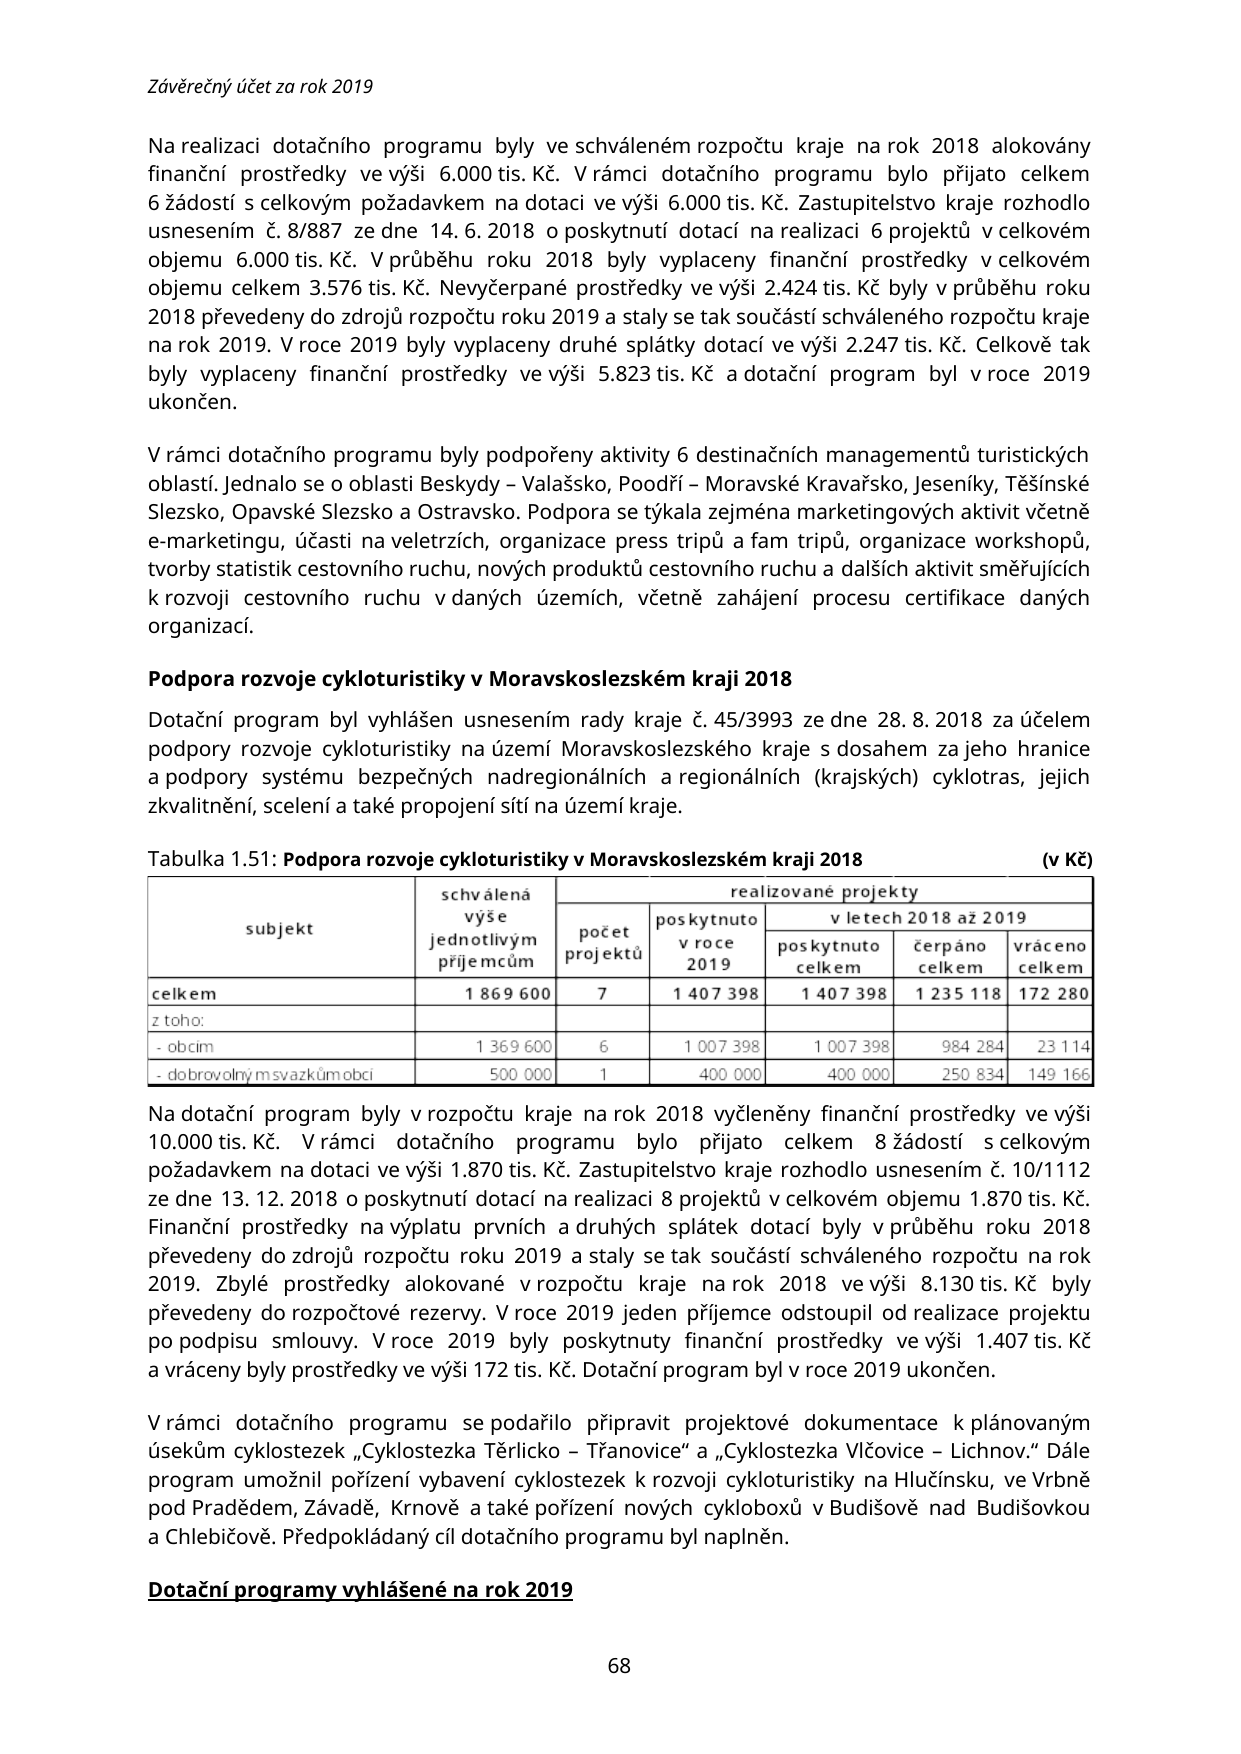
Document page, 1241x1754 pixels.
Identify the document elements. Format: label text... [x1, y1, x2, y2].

text Dotační program byl vyhlášen usnesením rady kraje č. 45/3993 ze dne 28. 8. 2018 za účelem podpory rozvoje cykloturistiky na území Moravskoslezského kraje s dosahem za jeho hranice a podpory systému bezpečných nadregionálních a regionálních (krajských) cyklotras, jejich zkvalitnění, scelení a také propojení sítí na území kraje. [148, 706, 1091, 819]
text Dotační programy vyhlášené na rok 2019 [148, 1575, 1091, 1604]
text V rámci dotačního programu byly podpořeny aktivity 6 destinačních managementů turistických oblastí. Jednalo se o oblasti Beskydy – Valašsko, Poodří – Moravské Kravařsko, Jeseníky, Těšínské Slezsko, Opavské Slezsko a Ostravsko. Podpora se týkala zejména marketingových aktivit včetně e-marketingu, účasti na veletrzích, organizace press tripů a fam tripů, organizace workshopů, tvorby statistik cestovního ruchu, nových produktů cestovního ruchu a dalších aktivit směřujících k rozvoji cestovního ruchu v daných územích, včetně zahájení procesu certifikace daných organizací. [148, 441, 1091, 639]
text Na dotační program byly v rozpočtu kraje na rok 2018 vyčleněny finanční prostředky ve výši 10.000 tis. Kč. V rámci dotačního programu bylo přijato celkem 8 žádostí s celkovým požadavkem na dotaci ve výši 1.870 tis. Kč. Zastupitelstvo kraje rozhodlo usnesením č. 10/1112 ze dne 13. 12. 2018 o poskytnutí dotací na realizaci 8 projektů v celkovém objemu 1.870 tis. Kč. Finanční prostředky na výplatu prvních a druhých splátek dotací byly v průběhu roku 2018 převedeny do zdrojů rozpočtu roku 2019 a staly se tak součástí schváleného rozpočtu na rok 2019. Zbylé prostředky alokované v rozpočtu kraje na rok 2018 ve výši 8.130 tis. Kč byly převedeny do rozpočtové rezervy. V roce 2019 jeden příjemce odstoupil od realizace projektu po podpisu smlouvy. V roce 2019 byly poskytnuty finanční prostředky ve výši 1.407 tis. Kč a vráceny byly prostředky ve výši 172 tis. Kč. Dotační program byl v roce 2019 ukončen. [148, 1099, 1091, 1383]
text Podpora rozvoje cykloturistiky v Moravskoslezském kraji 2018 (v Kč) [148, 844, 1091, 873]
text Na realizaci dotačního programu byly ve schváleném rozpočtu kraje na rok 2018 alokovány finanční prostředky ve výši 6.000 tis. Kč. V rámci dotačního programu bylo přijato celkem 6 žádostí s celkovým požadavkem na dotaci ve výši 6.000 tis. Kč. Zastupitelstvo kraje rozhodlo usnesením č. 8/887 ze dne 14. 6. 2018 o poskytnutí dotací na realizaci 6 projektů v celkovém objemu 6.000 tis. Kč. V průběhu roku 2018 byly vyplaceny finanční prostředky v celkovém objemu celkem 3.576 tis. Kč. Nevyčerpané prostředky ve výši 2.424 tis. Kč byly v průběhu roku 2018 převedeny do zdrojů rozpočtu roku 2019 a staly se tak součástí schváleného rozpočtu kraje na rok 2019. V roce 2019 byly vyplaceny druhé splátky dotací ve výši 2.247 tis. Kč. Celkově tak byly vyplaceny finanční prostředky ve výši 5.823 tis. Kč a dotační program byl v roce 2019 ukončen. [148, 131, 1091, 416]
text V rámci dotačního programu se podařilo připravit projektové dokumentace k plánovaným úsekům cyklostezek „Cyklostezka Těrlicko – Třanovice“ a „Cyklostezka Vlčovice – Lichnov.“ Dále program umožnil pořízení vybavení cyklostezek k rozvoji cykloturistiky na Hlučínsku, ve Vrbně pod Pradědem, Závadě, Krnově a také pořízení nových cykloboxů v Budišově nad Budišovkou a Chlebičově. Předpokládaný cíl dotačního programu byl naplněn. [148, 1408, 1091, 1550]
text Podpora rozvoje cykloturistiky v Moravskoslezském kraji 2018 [148, 664, 1091, 693]
